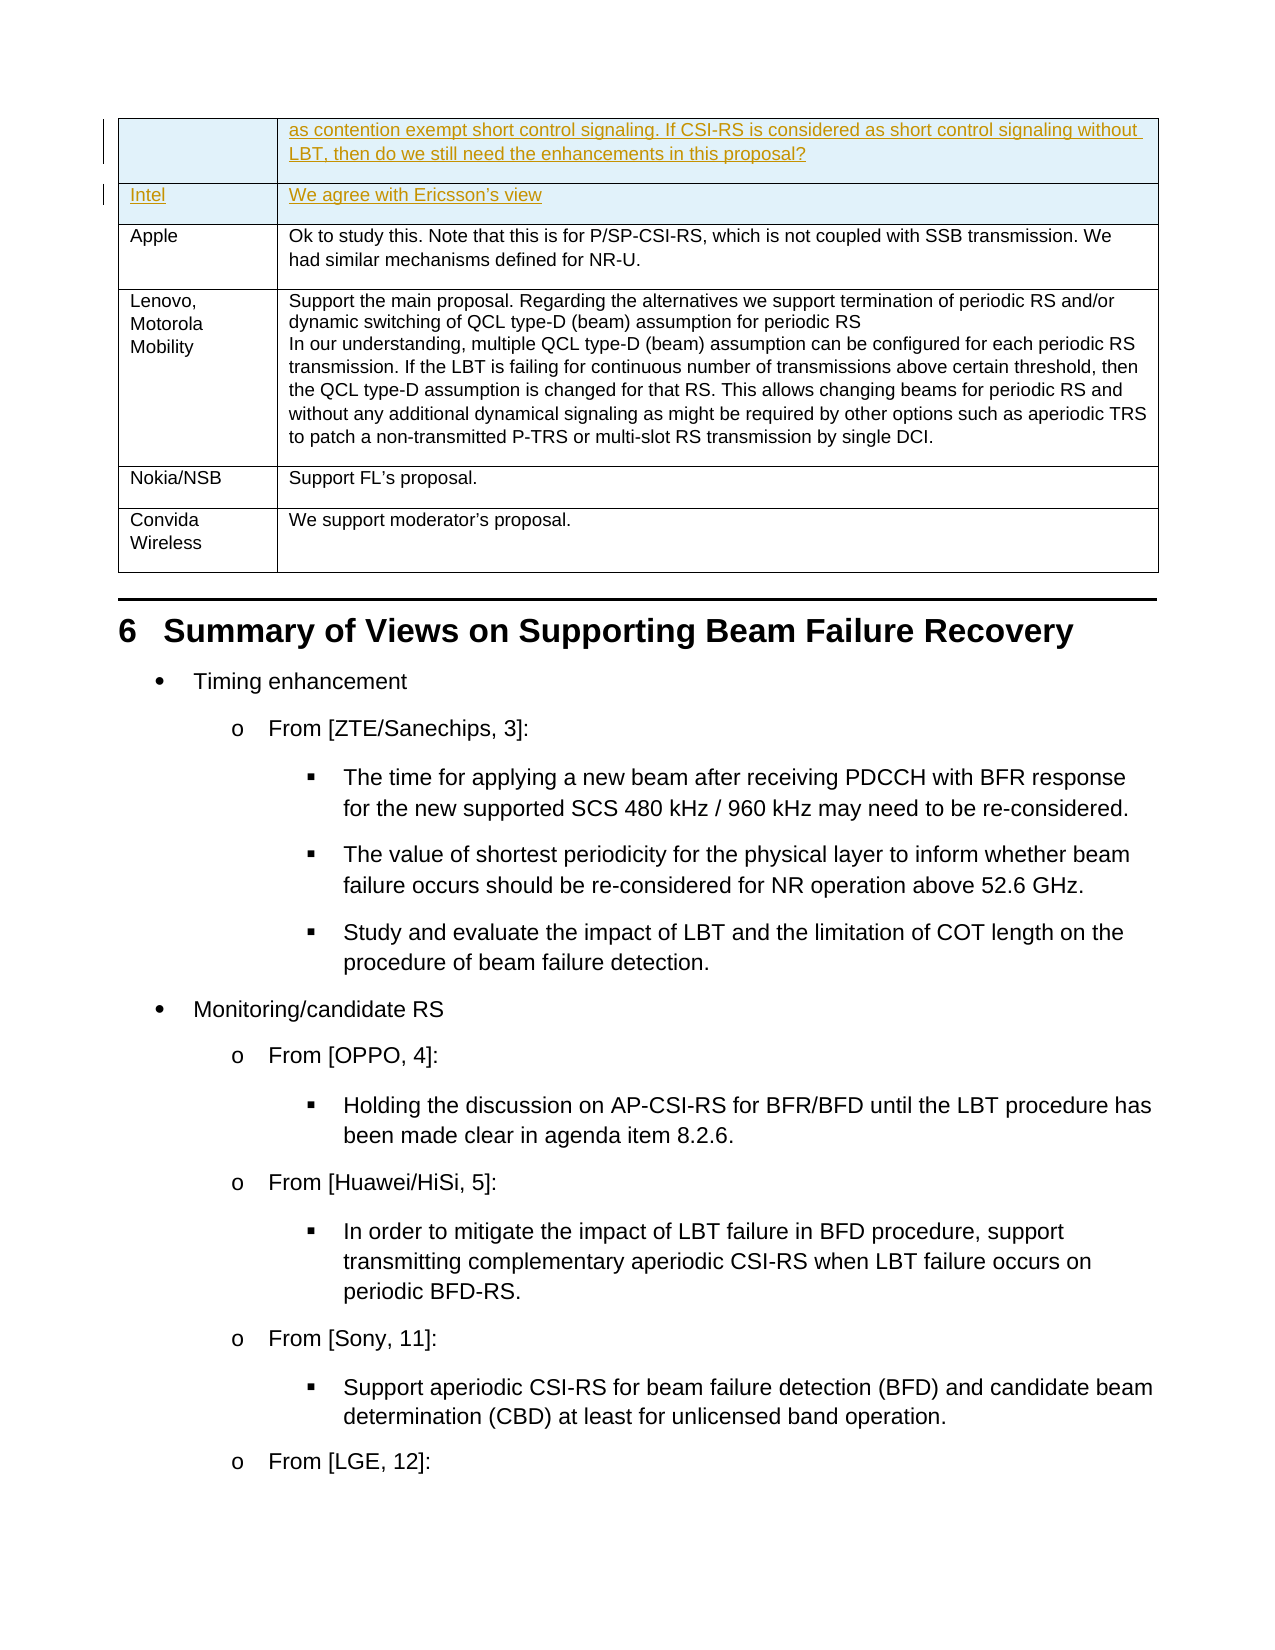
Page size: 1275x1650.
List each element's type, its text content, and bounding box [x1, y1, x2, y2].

list From [Huawei/HiSi, 5]: [231, 1169, 1157, 1197]
list The time for applying a new beam after receiving PDCCH with BFR response for the new supported SCS 480 kHz / 960 kHz may need to be re-considered. [306, 764, 1157, 821]
table_cell We support moderator’s proposal. [278, 509, 1158, 572]
list From [OPPO, 4]: [231, 1042, 1157, 1071]
list Study and evaluate the impact of LBT and the limitation of COT length on the procedure of beam failure detection. [306, 918, 1157, 975]
table_cell Lenovo, Motorola Mobility [119, 290, 277, 466]
table_cell Support the main proposal. Regarding the alternatives we support termination of periodic RS and/or dynamic switching of QCL type-D (beam) assumption for periodic RS In our understanding, multiple QCL type-D (beam) assumption can be configured for each periodic RS transmission. If the LBT is failing for continuous number of transmissions above certain threshold, then the QCL type-D assumption is changed for that RS. This allows changing beams for periodic RS and without any additional dynamical signaling as might be required by other options such as aperiodic TRS to patch a non-transmitted P-TRS or multi-slot RS transmission by single DCI. [278, 290, 1158, 466]
list From [ZTE/Sanechips, 3]: [231, 715, 1157, 743]
table_cell Apple [119, 225, 277, 289]
list From [Sony, 11]: [231, 1325, 1157, 1353]
list Support aperiodic CSI-RS for beam failure detection (BFD) and candidate beam determination (CBD) at least for unlicensed band operation. [306, 1374, 1157, 1429]
table_cell Nokia/NSB [119, 467, 277, 507]
list The value of shortest periodicity for the physical layer to inform whether beam failure occurs should be re-considered for NR operation above 52.6 GHz. [306, 841, 1157, 898]
list Monitoring/candidate RS [156, 996, 1157, 1022]
list Timing enhancement [156, 668, 1157, 694]
table_cell Support FL’s proposal. [278, 467, 1158, 507]
subtitle Summary of Views on Supporting Beam Failure Recovery [118, 601, 1157, 650]
table_cell Convida Wireless [119, 509, 277, 572]
list Holding the discussion on AP-CSI-RS for BFR/BFD until the LBT procedure has been made clear in agenda item 8.2.6. [306, 1092, 1157, 1148]
list In order to mitigate the impact of LBT failure in BFD procedure, support transmitting complementary aperiodic CSI-RS when LBT failure occurs on periodic BFD-RS. [306, 1218, 1157, 1304]
list From [LGE, 12]: [231, 1448, 1157, 1476]
table_cell Ok to study this. Note that this is for P/SP-CSI-RS, which is not coupled with SSB transmission. We had similar mechanisms defined for NR-U. [278, 225, 1158, 289]
